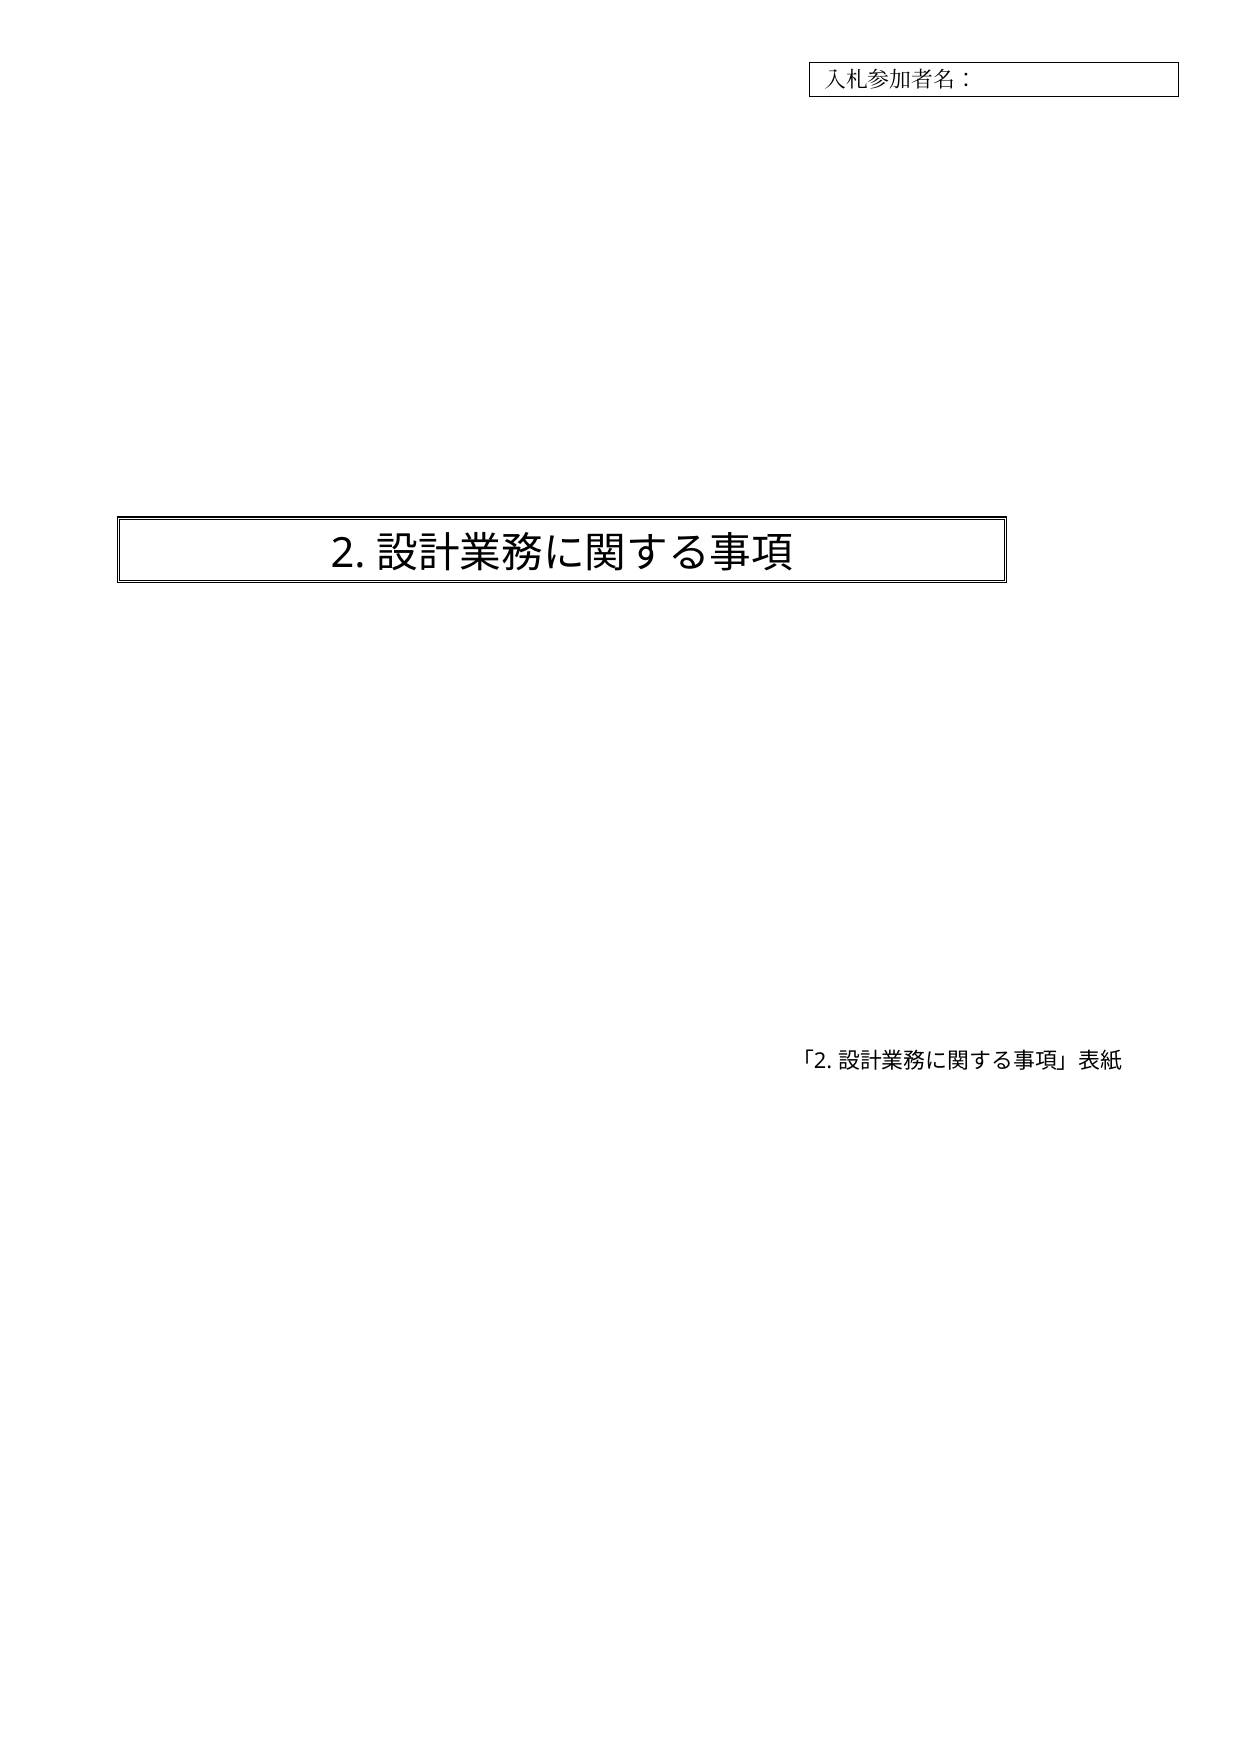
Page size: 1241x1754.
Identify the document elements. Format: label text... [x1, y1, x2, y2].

text 「2. 設計業務に関する事項」表紙 [118, 1037, 1122, 1075]
table_header 2. 設計業務に関する事項 [120, 520, 1004, 580]
